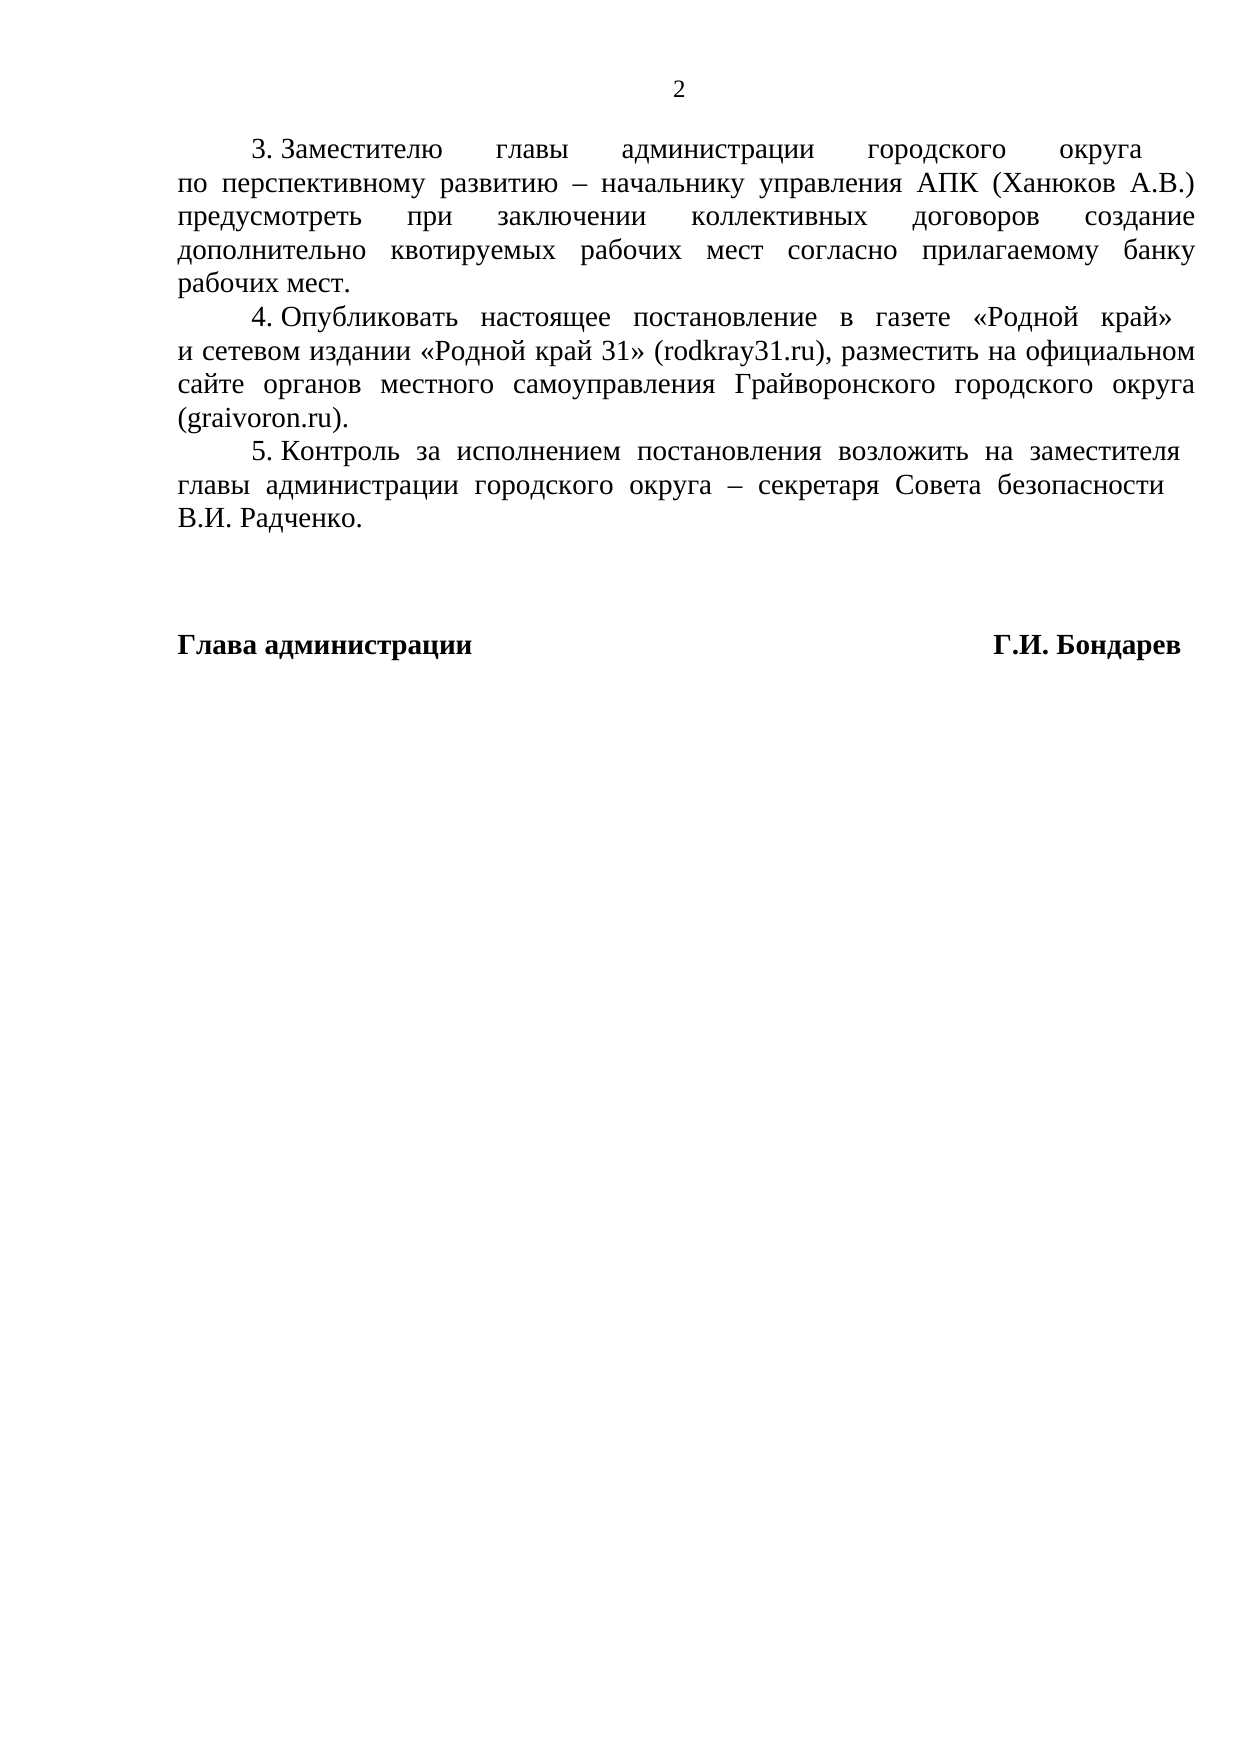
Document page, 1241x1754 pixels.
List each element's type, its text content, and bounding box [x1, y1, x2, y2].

table_header Г.И. Бондарев [679, 627, 1192, 661]
text 5. Контроль за исполнением постановления возложить на заместителя главы администрации городского округа – секретаря Совета безопасности В.И. Радченко. [177, 433, 1181, 534]
table_header Глава администрации [166, 627, 679, 661]
text 4. Опубликовать настоящее постановление в газете «Родной край» и сетевом издании «Родной край 31» (rodkray31.ru), разместить на официальном сайте органов местного самоуправления Грайворонского городского округа (graivoron.ru). [177, 299, 1196, 433]
text 3. Заместителю главы администрации городского округа по перспективному развитию – начальнику управления АПК (Ханюков А.В.) предусмотреть при заключении коллективных договоров создание дополнительно квотируемых рабочих мест согласно прилагаемому банку рабочих мест. [177, 131, 1196, 299]
